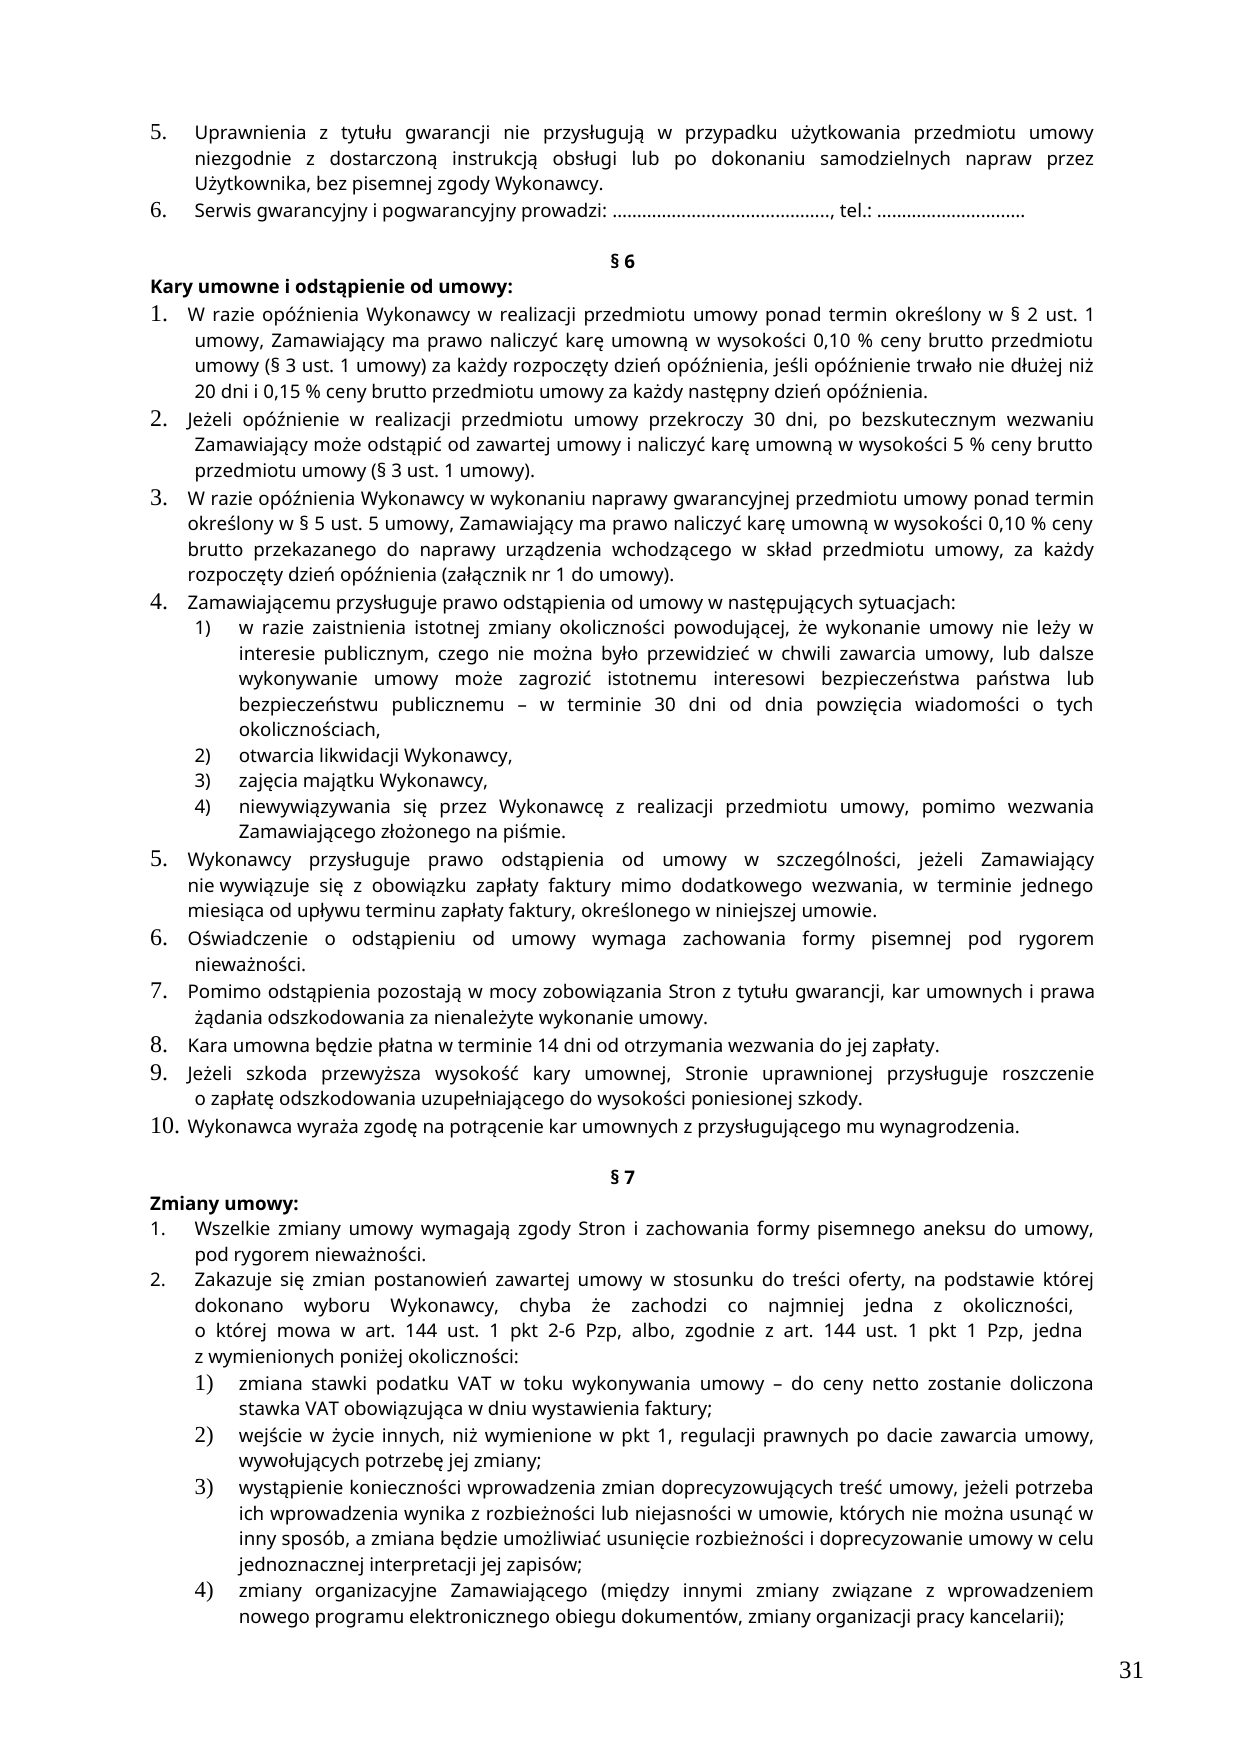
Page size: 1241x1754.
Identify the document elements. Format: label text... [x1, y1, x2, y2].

list Pomimo odstąpienia pozostają w mocy zobowiązania Stron z tytułu gwarancji, kar umownych i prawa żądania odszkodowania za nienależyte wykonanie umowy. [150, 977, 1095, 1030]
text § 6 [150, 248, 1095, 274]
list Zamawiającemu przysługuje prawo odstąpienia od umowy w następujących sytuacjach: [150, 587, 1095, 615]
list Oświadczenie o odstąpieniu od umowy wymaga zachowania formy pisemnej pod rygorem nieważności. [150, 923, 1095, 977]
list Jeżeli szkoda przewyższa wysokość kary umownej, Stronie uprawnionej przysługuje roszczenie o zapłatę odszkodowania uzupełniającego do wysokości poniesionej szkody. [150, 1058, 1095, 1111]
list Uprawnienia z tytułu gwarancji nie przysługują w przypadku użytkowania przedmiotu umowy niezgodnie z dostarczoną instrukcją obsługi lub po dokonaniu samodzielnych napraw przez Użytkownika, bez pisemnej zgody Wykonawcy. [150, 118, 1095, 196]
text Kary umowne i odstąpienie od umowy: [150, 274, 1095, 299]
list Jeżeli opóźnienie w realizacji przedmiotu umowy przekroczy 30 dni, po bezskutecznym wezwaniu Zamawiający może odstąpić od zawartej umowy i naliczyć karę umowną w wysokości 5 % ceny brutto przedmiotu umowy (§ 3 ust. 1 umowy). [150, 404, 1095, 482]
list Wszelkie zmiany umowy wymagają zgody Stron i zachowania formy pisemnego aneksu do umowy, pod rygorem nieważności. [150, 1215, 1095, 1266]
text § 7 [150, 1164, 1095, 1190]
list w razie zaistnienia istotnej zmiany okoliczności powodującej, że wykonanie umowy nie leży w interesie publicznym, czego nie można było przewidzieć w chwili zawarcia umowy, lub dalsze wykonywanie umowy może zagrozić istotnemu interesowi bezpieczeństwa państwa lub bezpieczeństwu publicznemu – w terminie 30 dni od dnia powzięcia wiadomości o tych okolicznościach, [194, 615, 1095, 742]
list W razie opóźnienia Wykonawcy w realizacji przedmiotu umowy ponad termin określony w § 2 ust. 1 umowy, Zamawiający ma prawo naliczyć karę umowną w wysokości 0,10 % ceny brutto przedmiotu umowy (§ 3 ust. 1 umowy) za każdy rozpoczęty dzień opóźnienia, jeśli opóźnienie trwało nie dłużej niż 20 dni i 0,15 % ceny brutto przedmiotu umowy za każdy następny dzień opóźnienia. [150, 299, 1095, 404]
list zajęcia majątku Wykonawcy, [194, 768, 1095, 793]
list Kara umowna będzie płatna w terminie 14 dni od otrzymania wezwania do jej zapłaty. [150, 1030, 1095, 1058]
list zmiany organizacyjne Zamawiającego (między innymi zmiany związane z wprowadzeniem nowego programu elektronicznego obiegu dokumentów, zmiany organizacji pracy kancelarii); [194, 1576, 1095, 1629]
list Zakazuje się zmian postanowień zawartej umowy w stosunku do treści oferty, na podstawie której dokonano wyboru Wykonawcy, chyba że zachodzi co najmniej jedna z okoliczności, o której mowa w art. 144 ust. 1 pkt 2-6 Pzp, albo, zgodnie z art. 144 ust. 1 pkt 1 Pzp, jedna z wymienionych poniżej okoliczności: [150, 1266, 1095, 1368]
list zmiana stawki podatku VAT w toku wykonywania umowy – do ceny netto zostanie doliczona stawka VAT obowiązująca w dniu wystawienia faktury; [194, 1368, 1095, 1421]
list wejście w życie innych, niż wymienione w pkt 1, regulacji prawnych po dacie zawarcia umowy, wywołujących potrzebę jej zmiany; [194, 1421, 1095, 1473]
list niewywiązywania się przez Wykonawcę z realizacji przedmiotu umowy, pomimo wezwania Zamawiającego złożonego na piśmie. [194, 793, 1095, 844]
list otwarcia likwidacji Wykonawcy, [194, 742, 1095, 768]
text Zmiany umowy: [150, 1190, 1095, 1215]
list Serwis gwarancyjny i pogwarancyjny prowadzi: …………………………………….., tel.: ……………………..…. [150, 196, 1095, 223]
list Wykonawcy przysługuje prawo odstąpienia od umowy w szczególności, jeżeli Zamawiający nie wywiązuje się z obowiązku zapłaty faktury mimo dodatkowego wezwania, w terminie jednego miesiąca od upływu terminu zapłaty faktury, określonego w niniejszej umowie. [150, 844, 1095, 923]
list wystąpienie konieczności wprowadzenia zmian doprecyzowujących treść umowy, jeżeli potrzeba ich wprowadzenia wynika z rozbieżności lub niejasności w umowie, których nie można usunąć w inny sposób, a zmiana będzie umożliwiać usunięcie rozbieżności i doprecyzowanie umowy w celu jednoznacznej interpretacji jej zapisów; [194, 1473, 1095, 1576]
list Wykonawca wyraża zgodę na potrącenie kar umownych z przysługującego mu wynagrodzenia. [150, 1111, 1095, 1139]
list W razie opóźnienia Wykonawcy w wykonaniu naprawy gwarancyjnej przedmiotu umowy ponad termin określony w § 5 ust. 5 umowy, Zamawiający ma prawo naliczyć karę umowną w wysokości 0,10 % ceny brutto przekazanego do naprawy urządzenia wchodzącego w skład przedmiotu umowy, za każdy rozpoczęty dzień opóźnienia (załącznik nr 1 do umowy). [150, 482, 1095, 587]
